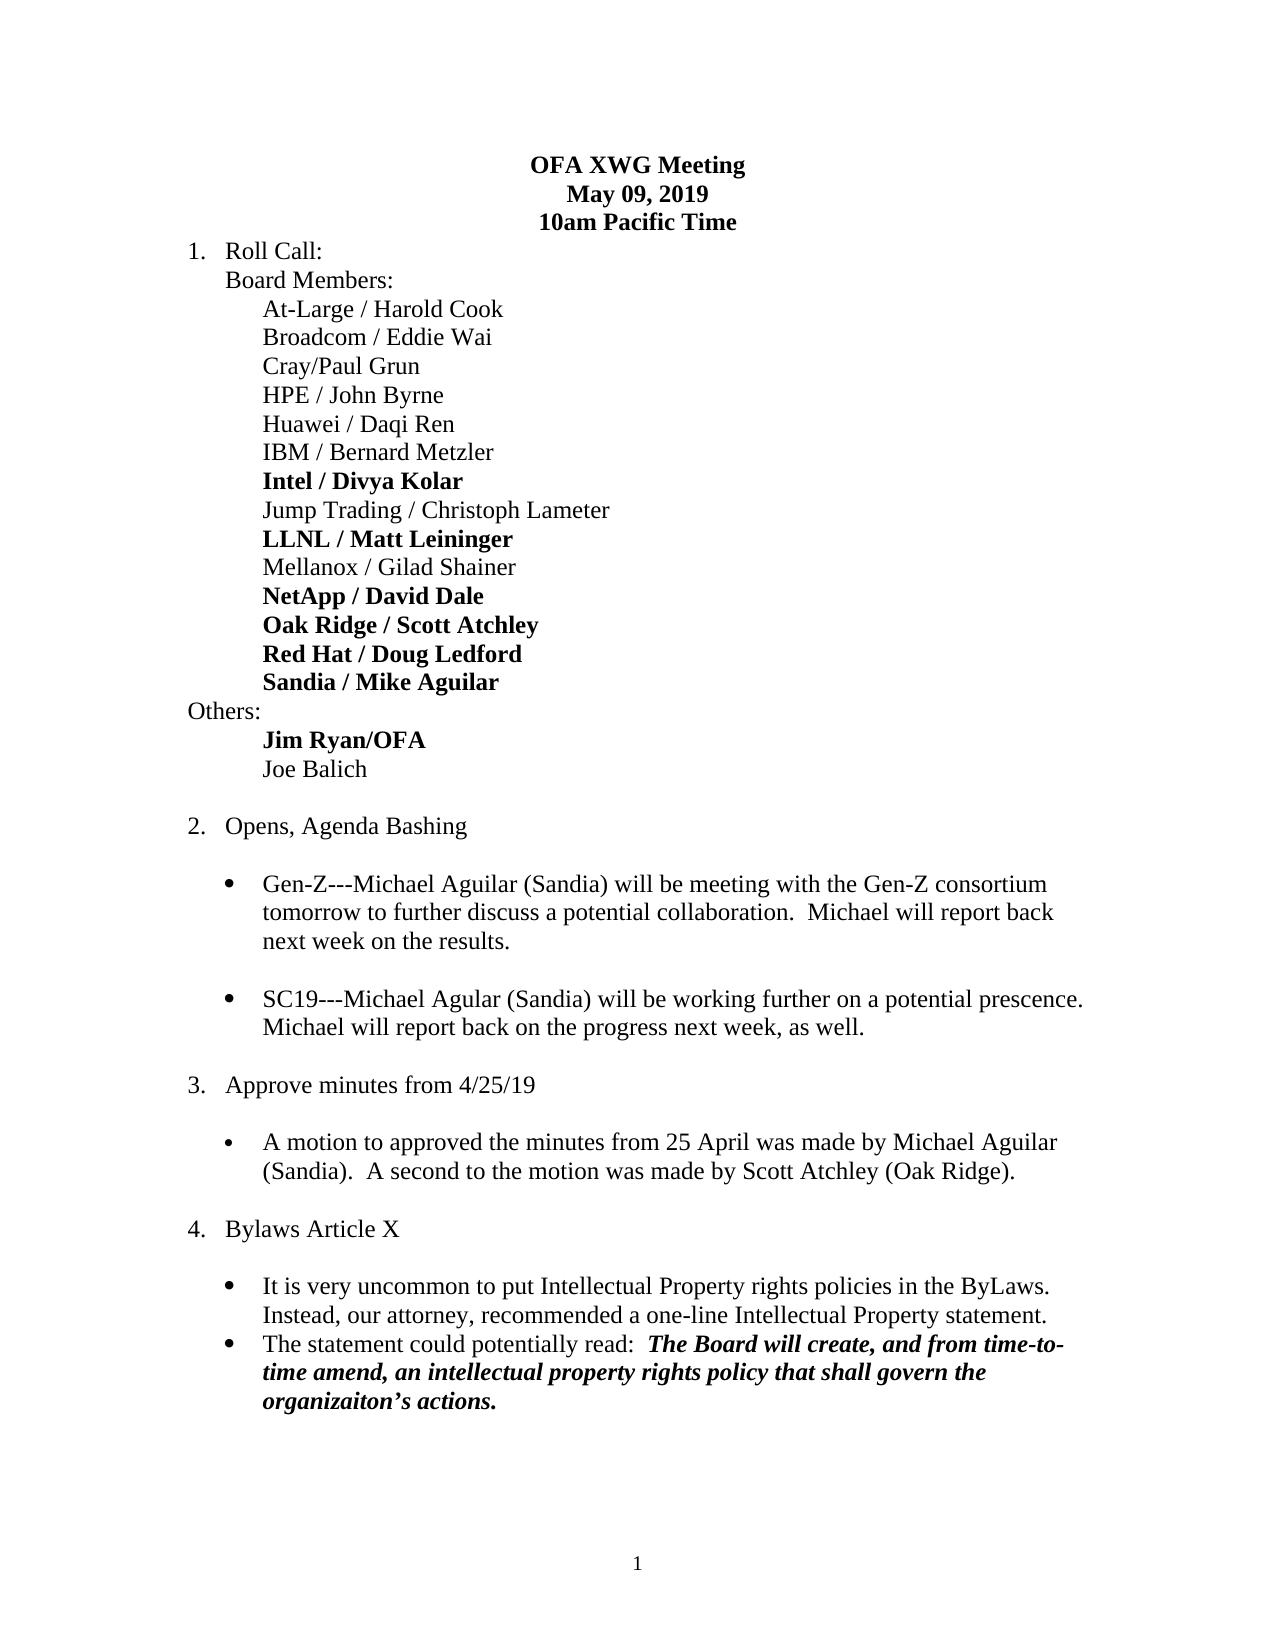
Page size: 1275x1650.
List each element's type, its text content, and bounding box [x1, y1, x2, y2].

text Jump Trading / Christoph Lameter [187, 495, 1087, 524]
list Approve minutes from 4/25/19 [187, 1070, 1087, 1099]
text Red Hat / Doug Ledford [187, 639, 1087, 667]
text 10am Pacific Time [187, 207, 1087, 236]
list It is very uncommon to put Intellectual Property rights policies in the ByLaws. Instead, our attorney, recommended a one-line Intellectual Property statement. [225, 1271, 1087, 1329]
text HPE / John Byrne [187, 380, 1087, 409]
list Roll Call: [187, 236, 1087, 265]
list The statement could potentially read: The Board will create, and from time-to-time amend, an intellectual property rights policy that shall govern the organizaiton’s actions. [225, 1329, 1087, 1415]
text Sandia / Mike Aguilar [187, 667, 1087, 696]
text Mellanox / Gilad Shainer [187, 552, 1087, 581]
list A motion to approved the minutes from 25 April was made by Michael Aguilar (Sandia). A second to the motion was made by Scott Atchley (Oak Ridge). [225, 1127, 1087, 1185]
text Joe Balich [187, 754, 1087, 782]
list SC19---Michael Agular (Sandia) will be working further on a potential prescence. Michael will report back on the progress next week, as well. [225, 984, 1087, 1041]
text Board Members: [187, 265, 1087, 294]
text OFA XWG Meeting [187, 150, 1087, 179]
text Huawei / Daqi Ren [187, 409, 1087, 437]
text NetApp / David Dale [187, 581, 1087, 610]
list Gen-Z---Michael Aguilar (Sandia) will be meeting with the Gen-Z consortium tomorrow to further discuss a potential collaboration. Michael will report back next week on the results. [225, 869, 1087, 955]
text Oak Ridge / Scott Atchley [187, 610, 1087, 639]
text Broadcom / Eddie Wai [187, 322, 1087, 351]
text Intel / Divya Kolar [187, 466, 1087, 495]
text Cray/Paul Grun [187, 351, 1087, 380]
text IBM / Bernard Metzler [187, 437, 1087, 466]
text Jim Ryan/OFA [187, 725, 1087, 754]
text LLNL / Matt Leininger [187, 524, 1087, 552]
text At-Large / Harold Cook [187, 294, 1087, 322]
list Bylaws Article X [187, 1214, 1087, 1242]
text Others: [187, 696, 1087, 725]
text May 09, 2019 [187, 179, 1087, 207]
list Opens, Agenda Bashing [187, 811, 1087, 840]
